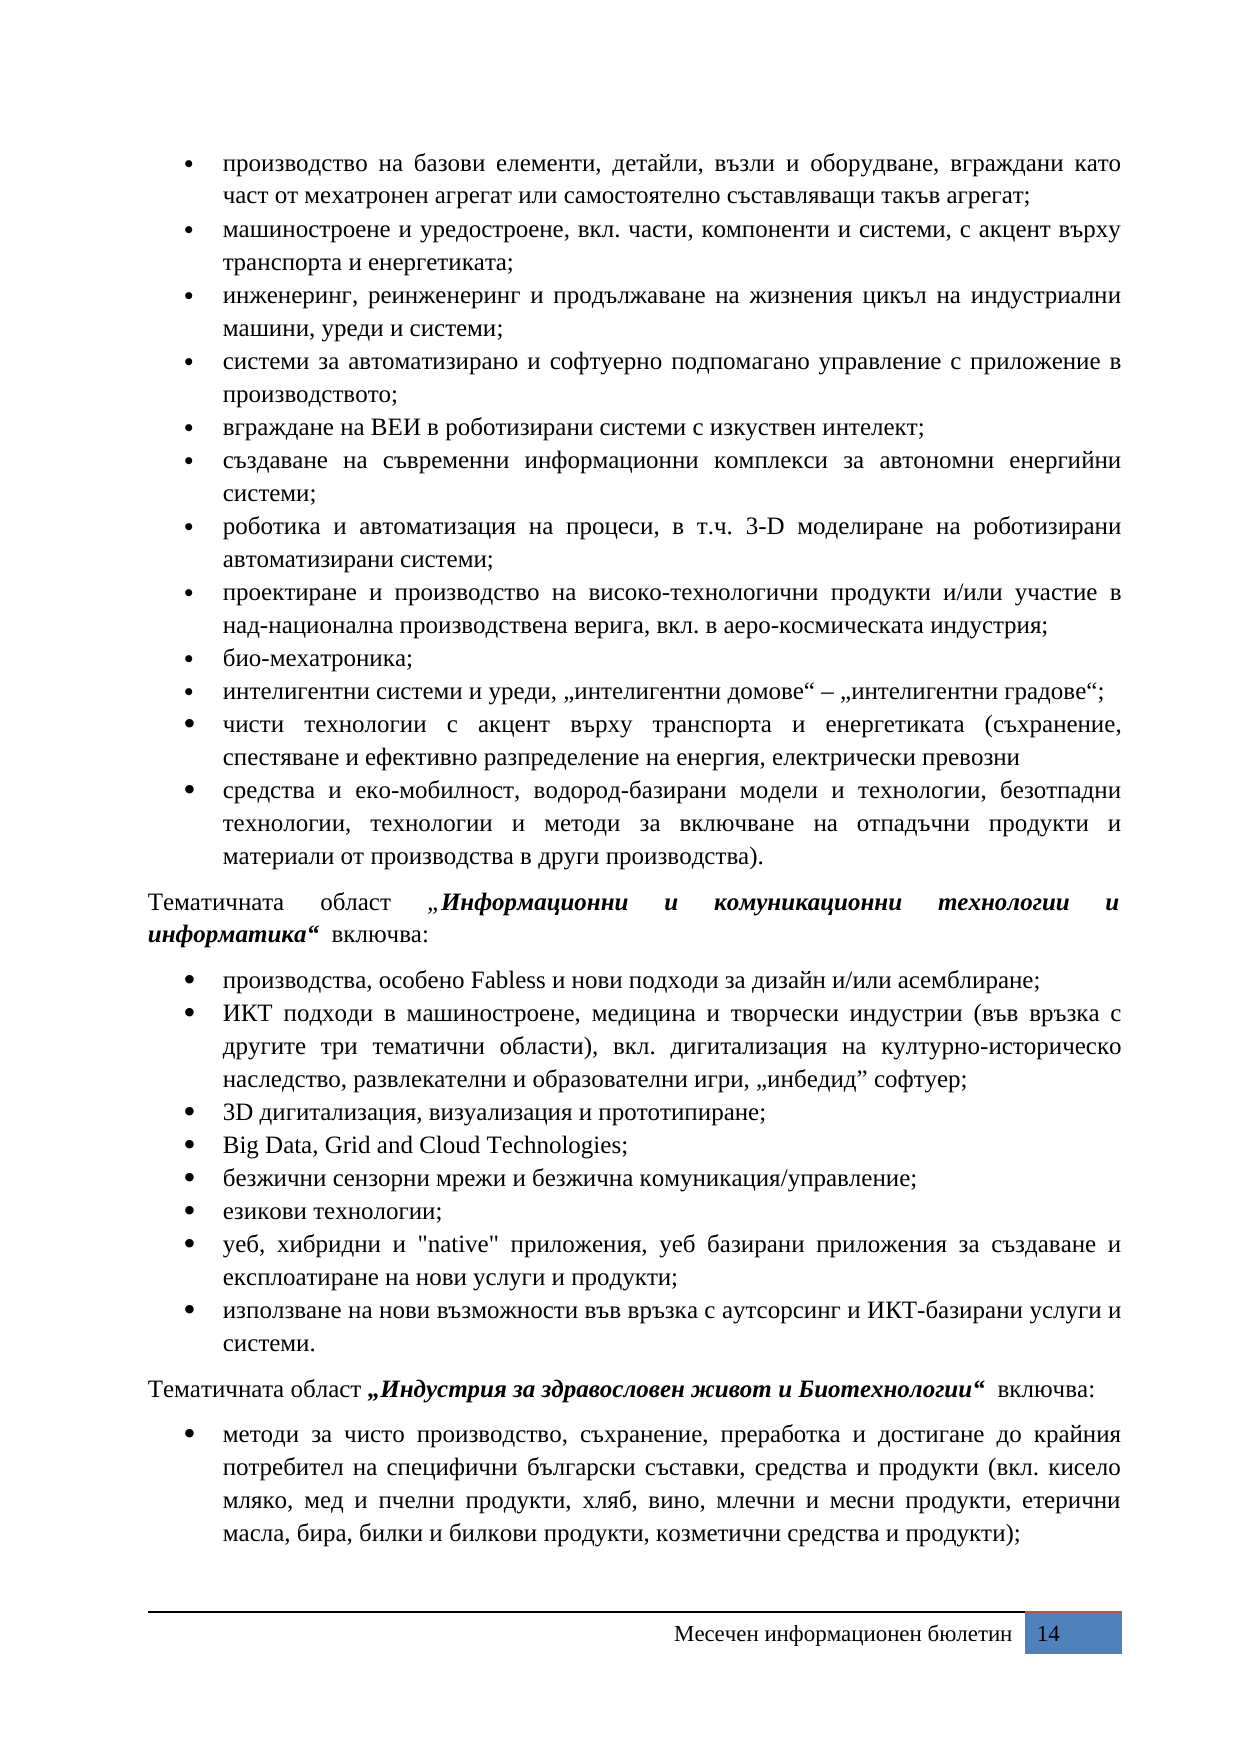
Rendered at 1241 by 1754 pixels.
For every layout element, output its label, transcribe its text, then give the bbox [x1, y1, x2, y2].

list инженеринг, реинженеринг и продължаване на жизнения цикъл на индустриални машини, уреди и системи; [185, 280, 1122, 341]
list езикови технологии; [185, 1196, 1122, 1225]
list използване на нови възможности във връзка с аутсорсинг и ИКТ-базирани услуги и системи. [185, 1295, 1122, 1357]
list безжични сензорни мрежи и безжична комуникация/управление; [185, 1163, 1122, 1192]
list системи за автоматизирано и софтуерно подпомагано управление с приложение в производството; [185, 346, 1122, 407]
list интелигентни системи и уреди, „интелигентни домове“ – „интелигентни градове“; [185, 676, 1122, 705]
text Тематичната област „Информационни и комуникационни технологии и информатика“ включва: [148, 887, 1122, 948]
list машиностроене и уредостроене, вкл. части, компоненти и системи, с акцент върху транспорта и енергетиката; [185, 214, 1122, 275]
text Тематичната област „Индустрия за здравословен живот и Биотехнологии“ включва: [148, 1374, 1122, 1403]
list био-мехатроника; [185, 643, 1122, 672]
list ИКТ подходи в машиностроене, медицина и творчески индустрии (във връзка с другите три тематични области), вкл. дигитализация на културно-историческо наследство, развлекателни и образователни игри, „инбедид” софтуер; [185, 998, 1122, 1093]
list създаване на съвременни информационни комплекси за автономни енергийни системи; [185, 445, 1122, 507]
list Big Data, Grid and Cloud Technologies; [185, 1130, 1122, 1159]
list производство на базови елементи, детайли, възли и оборудване, вграждани като част от мехатронен агрегат или самостоятелно съставляващи такъв агрегат; [185, 148, 1122, 209]
list уеб, хибридни и "native" приложения, уеб базирани приложения за създаване и експлоатиране на нови услуги и продукти; [185, 1229, 1122, 1291]
list роботика и автоматизация на процеси, в т.ч. 3-D моделиране на роботизирани автоматизирани системи; [185, 511, 1122, 573]
list 3D дигитализация, визуализация и прототипиране; [185, 1097, 1122, 1126]
list чисти технологии с акцент върху транспорта и енергетиката (съхранение, спестяване и ефективно разпределение на енергия, електрически превозни [185, 709, 1122, 771]
list производства, особено Fabless и нови подходи за дизайн и/или асемблиране; [185, 965, 1122, 994]
list проектиране и производство на високо-технологични продукти и/или участие в над-национална производствена верига, вкл. в аеро-космическата индустрия; [185, 577, 1122, 639]
list средства и еко-мобилност, водород-базирани модели и технологии, безотпадни технологии, технологии и методи за включване на отпадъчни продукти и материали от производства в други производства). [185, 775, 1122, 870]
list методи за чисто производство, съхранение, преработка и достигане до крайния потребител на специфични български съставки, средства и продукти (вкл. кисело мляко, мед и пчелни продукти, хляб, вино, млечни и месни продукти, етерични масла, бира, билки и билкови продукти, козметични средства и продукти); [185, 1419, 1122, 1547]
list вграждане на ВЕИ в роботизирани системи с изкуствен интелект; [185, 412, 1122, 441]
